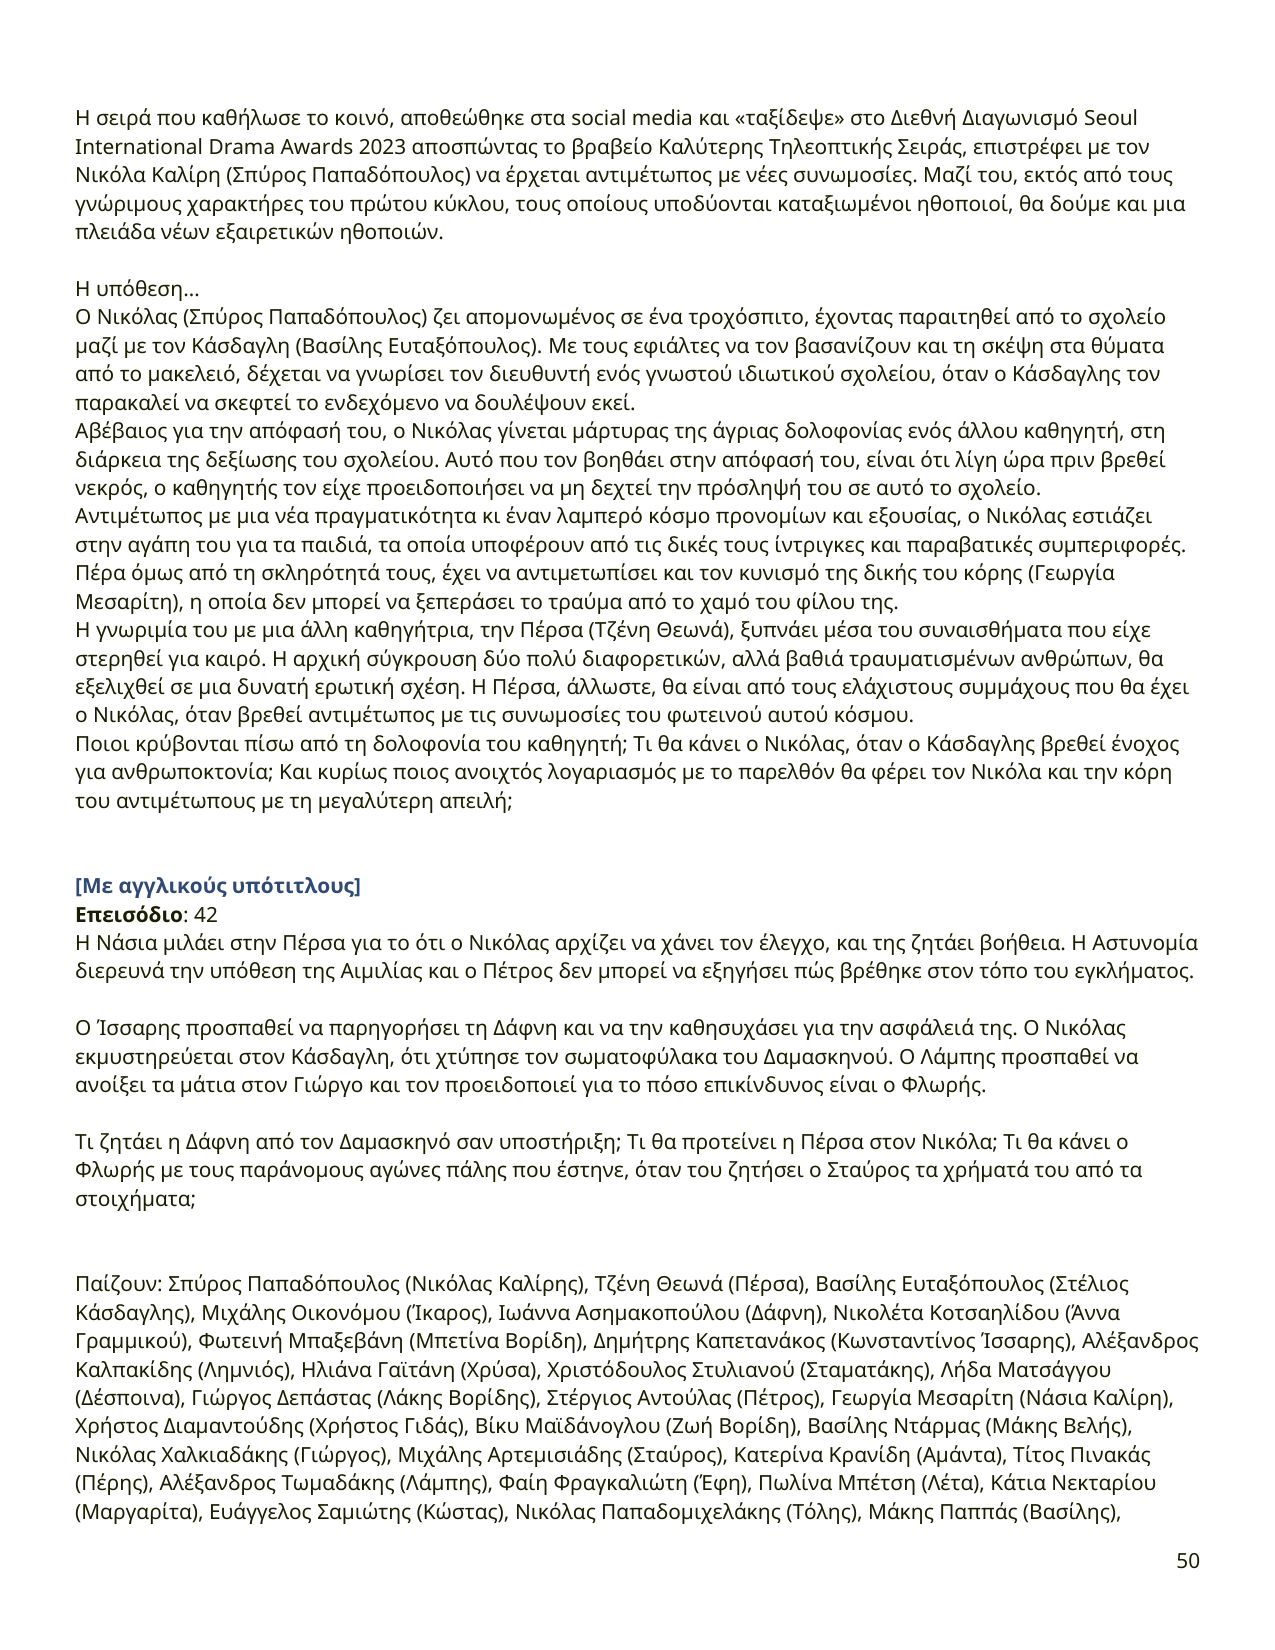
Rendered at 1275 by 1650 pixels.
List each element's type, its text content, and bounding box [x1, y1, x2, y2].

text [75, 1212, 1200, 1525]
text Η Νάσια μιλάει στην Πέρσα για το ότι ο Νικόλας αρχίζει να χάνει τον έλεγχο, και της ζητάει βοήθεια. Η Αστυνομία διερευνά την υπόθεση της Αιμιλίας και ο Πέτρος δεν μπορεί να εξηγήσει πώς βρέθηκε στον τόπο του εγκλήματος. Ο Ίσσαρης προσπαθεί να παρηγορήσει τη Δάφνη και να την καθησυχάσει για την ασφάλειά της. Ο Νικόλας εκμυστηρεύεται στον Κάσδαγλη, ότι χτύπησε τον σωματοφύλακα του Δαμασκηνού. Ο Λάμπης προσπαθεί να ανοίξει τα μάτια στον Γιώργο και τον προειδοποιεί για το πόσο επικίνδυνος είναι ο Φλωρής. Τι ζητάει η Δάφνη από τον Δαμασκηνό σαν υποστήριξη; Τι θα προτείνει η Πέρσα στον Νικόλα; Τι θα κάνει ο Φλωρής με τους παράνομους αγώνες πάλης που έστηνε, όταν του ζητήσει ο Σταύρος τα χρήματά του από τα στοιχήματα; [75, 928, 1200, 1212]
text [Με αγγλικούς υπότιτλους] Eπεισόδιο: 42 [75, 814, 1200, 928]
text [75, 75, 1200, 814]
